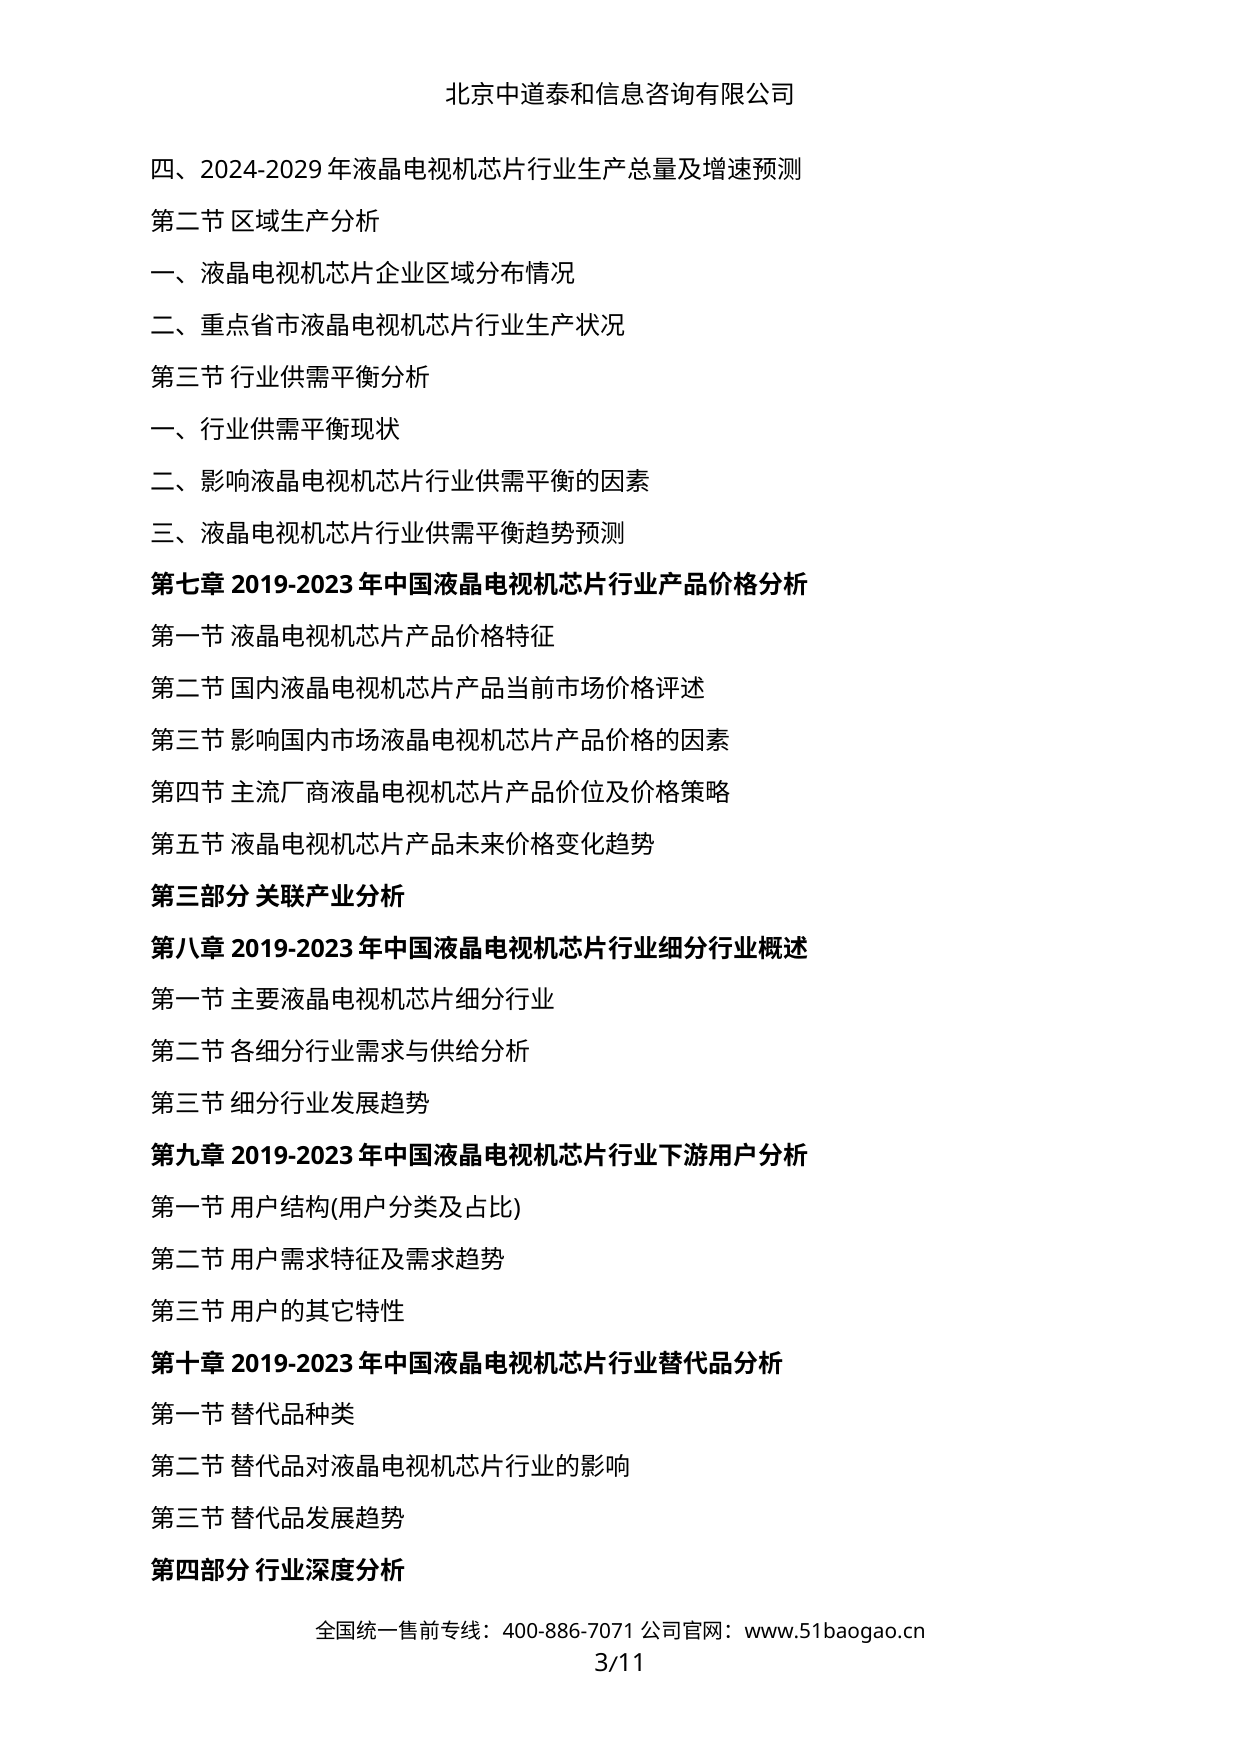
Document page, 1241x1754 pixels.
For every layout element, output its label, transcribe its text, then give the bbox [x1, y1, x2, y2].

text 第一节 主要液晶电视机芯片细分行业 [150, 980, 1090, 1016]
text 第一节 替代品种类 [150, 1395, 1090, 1431]
text 三、液晶电视机芯片行业供需平衡趋势预测 [150, 513, 1090, 549]
text 第二节 各细分行业需求与供给分析 [150, 1032, 1090, 1068]
text 二、影响液晶电视机芯片行业供需平衡的因素 [150, 461, 1090, 497]
text 一、行业供需平衡现状 [150, 409, 1090, 446]
text 第二节 替代品对液晶电视机芯片行业的影响 [150, 1447, 1090, 1483]
text 第九章 2019-2023年中国液晶电视机芯片行业下游用户分析 [150, 1136, 1090, 1172]
text 第十章 2019-2023年中国液晶电视机芯片行业替代品分析 [150, 1343, 1090, 1379]
text 第五节 液晶电视机芯片产品未来价格变化趋势 [150, 824, 1090, 861]
text 四、2024-2029年液晶电视机芯片行业生产总量及增速预测 [150, 150, 1090, 186]
text 第三部分 关联产业分析 [150, 876, 1090, 912]
text 第一节 用户结构(用户分类及占比) [150, 1187, 1090, 1224]
text 第七章 2019-2023年中国液晶电视机芯片行业产品价格分析 [150, 565, 1090, 601]
text 一、液晶电视机芯片企业区域分布情况 [150, 254, 1090, 290]
text 第四部分 行业深度分析 [150, 1551, 1090, 1587]
text 第三节 用户的其它特性 [150, 1291, 1090, 1327]
text 第八章 2019-2023年中国液晶电视机芯片行业细分行业概述 [150, 928, 1090, 964]
text 二、重点省市液晶电视机芯片行业生产状况 [150, 306, 1090, 342]
text 第四节 主流厂商液晶电视机芯片产品价位及价格策略 [150, 772, 1090, 809]
text 第三节 行业供需平衡分析 [150, 357, 1090, 394]
text 第三节 细分行业发展趋势 [150, 1084, 1090, 1120]
text 第三节 替代品发展趋势 [150, 1499, 1090, 1535]
text 第二节 区域生产分析 [150, 202, 1090, 238]
text 第三节 影响国内市场液晶电视机芯片产品价格的因素 [150, 721, 1090, 757]
text 第一节 液晶电视机芯片产品价格特征 [150, 617, 1090, 653]
text 第二节 国内液晶电视机芯片产品当前市场价格评述 [150, 669, 1090, 705]
text 第二节 用户需求特征及需求趋势 [150, 1239, 1090, 1276]
